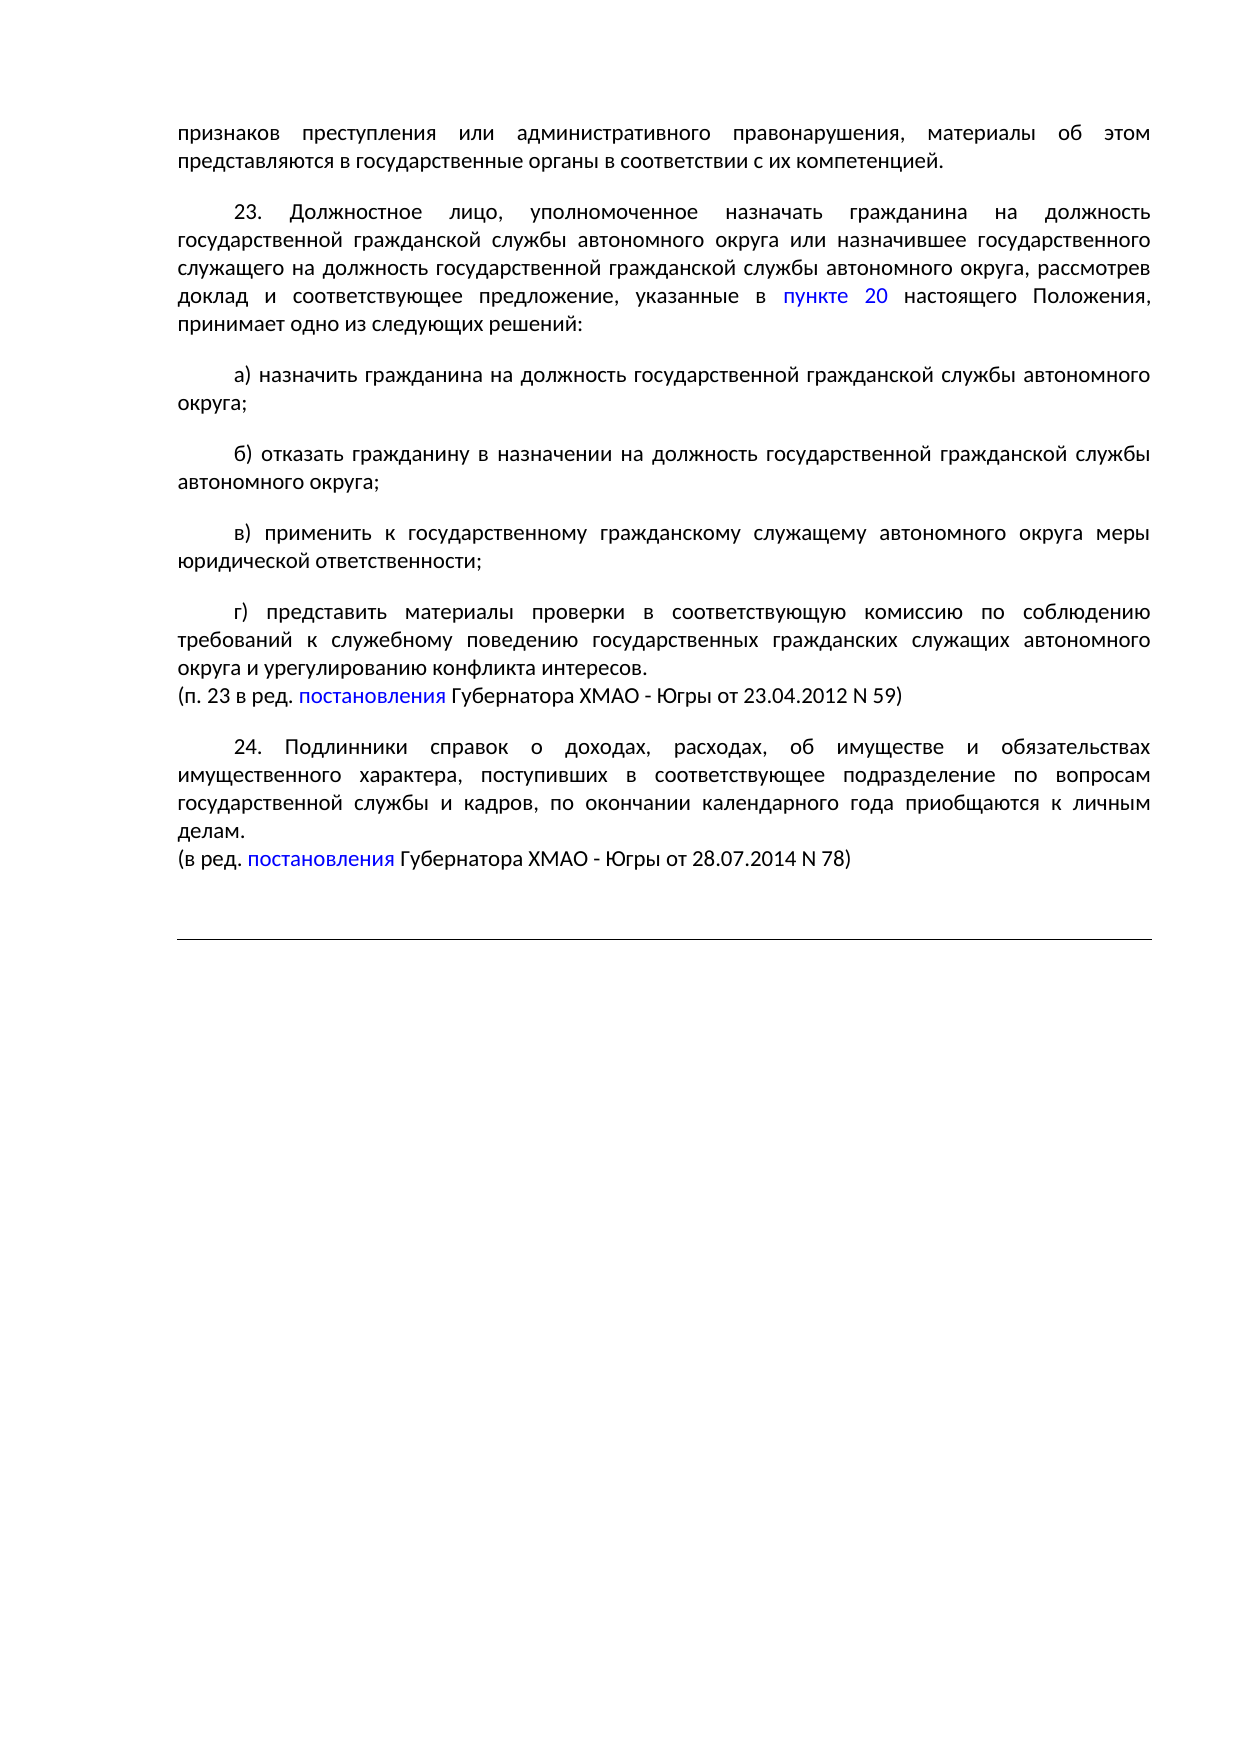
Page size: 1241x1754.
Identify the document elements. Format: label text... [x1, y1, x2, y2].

text в) применить к государственному гражданскому служащему автономного округа меры юридической ответственности; [177, 518, 1152, 574]
text 23. Должностное лицо, уполномоченное назначать гражданина на должность государственной гражданской службы автономного округа или назначившее государственного служащего на должность государственной гражданской службы автономного округа, рассмотрев доклад и соответствующее предложение, указанные в пункте 20 настоящего Положения, принимает одно из следующих решений: [177, 197, 1152, 337]
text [177, 118, 1152, 174]
text 24. Подлинники справок о доходах, расходах, об имуществе и обязательствах имущественного характера, поступивших в соответствующее подразделение по вопросам государственной службы и кадров, по окончании календарного года приобщаются к личным делам. [177, 732, 1152, 844]
text а) назначить гражданина на должность государственной гражданской службы автономного округа; [177, 360, 1152, 416]
text б) отказать гражданину в назначении на должность государственной гражданской службы автономного округа; [177, 439, 1152, 495]
text (п. 23 в ред. постановления Губернатора ХМАО - Югры от 23.04.2012 N 59) [177, 681, 1152, 709]
text г) представить материалы проверки в соответствующую комиссию по соблюдению требований к служебному поведению государственных гражданских служащих автономного округа и урегулированию конфликта интересов. [177, 597, 1152, 681]
text (в ред. постановления Губернатора ХМАО - Югры от 28.07.2014 N 78) [177, 844, 1152, 872]
